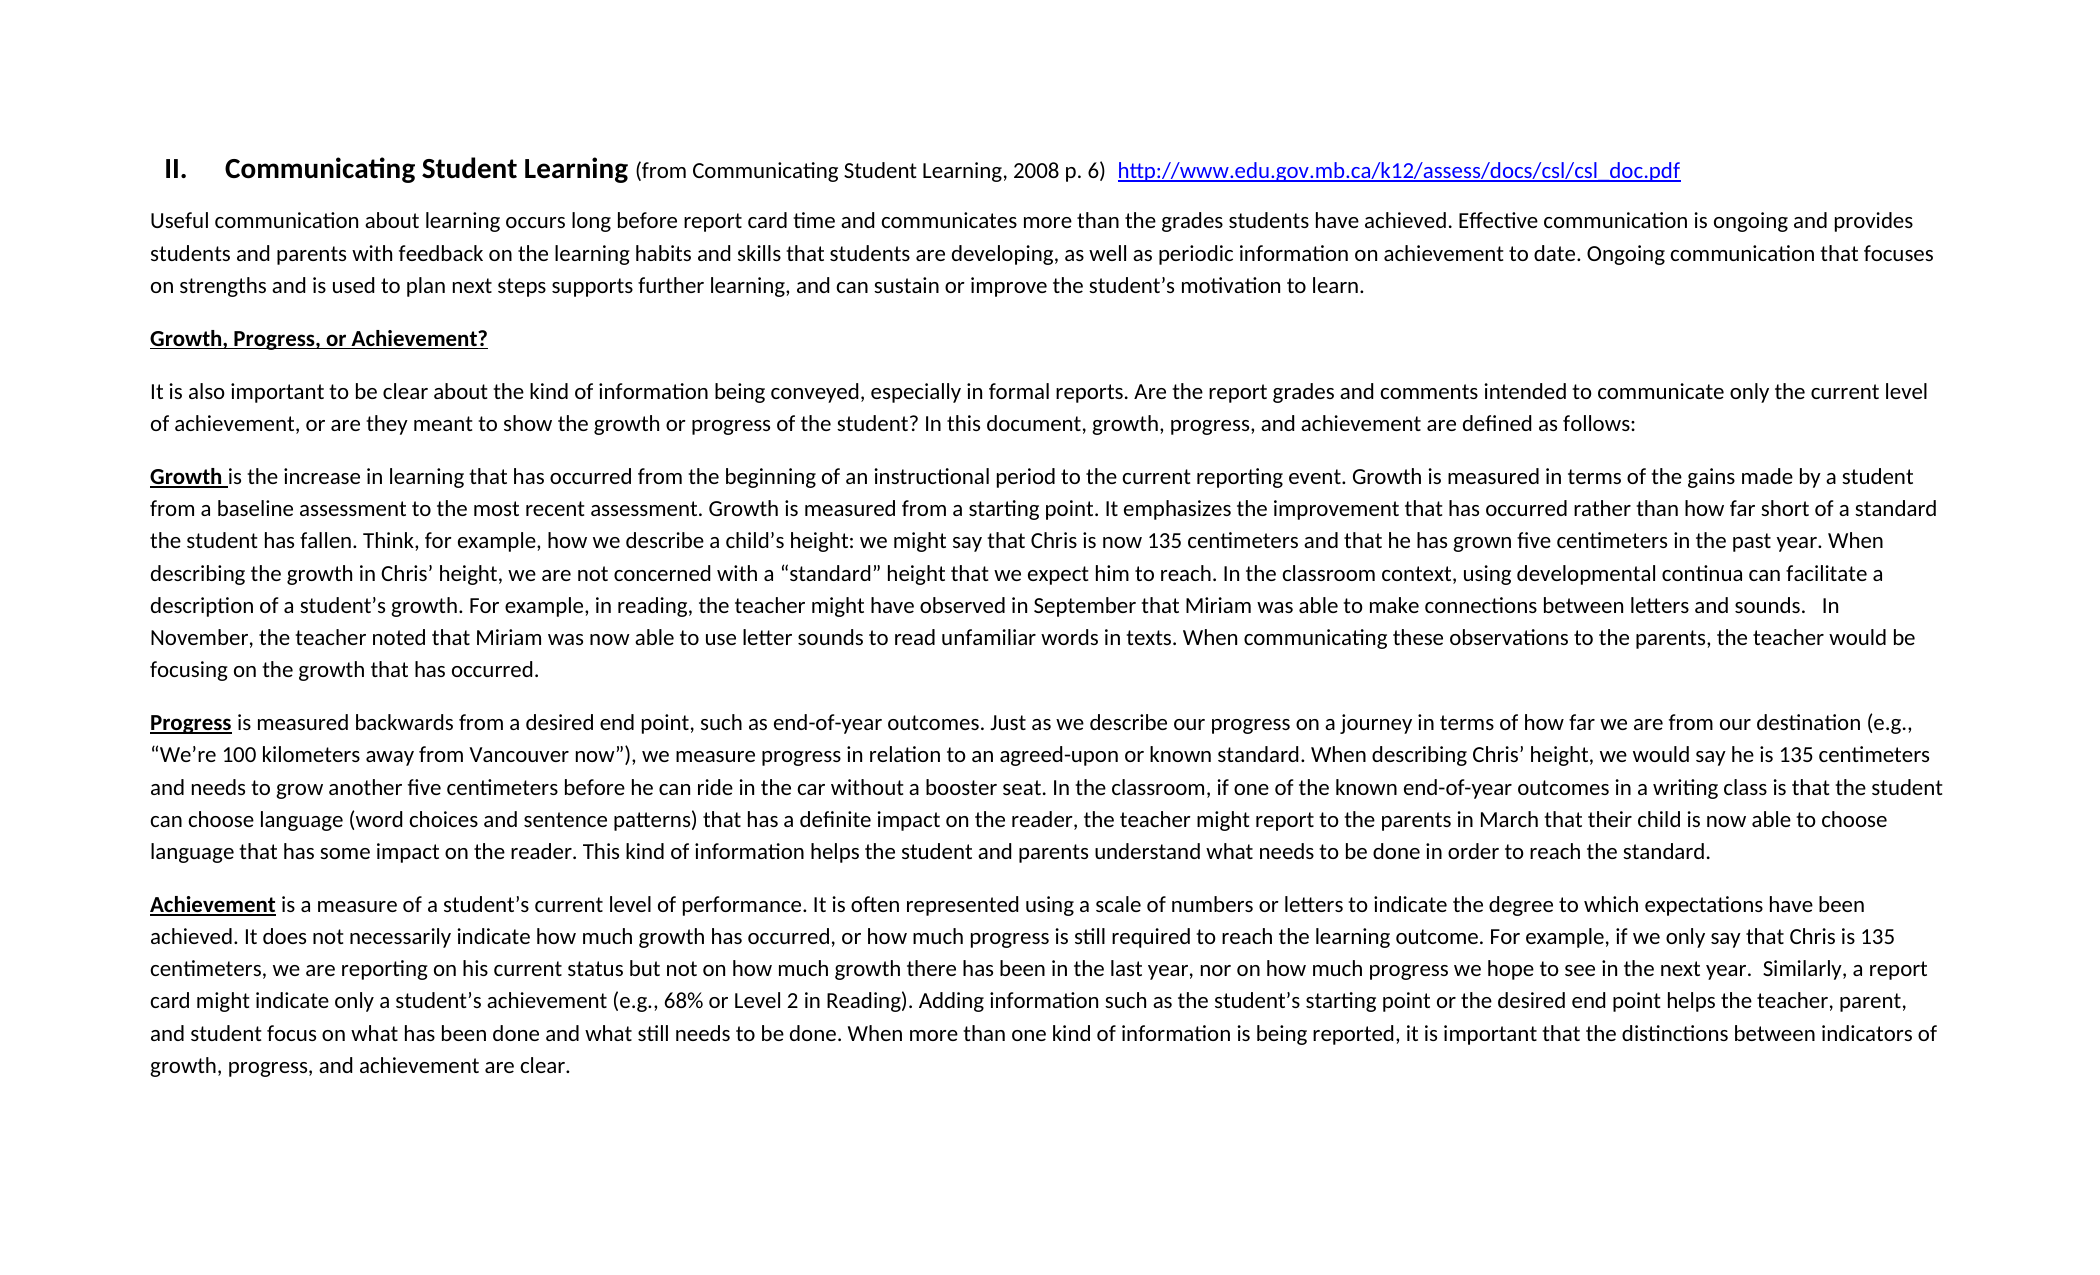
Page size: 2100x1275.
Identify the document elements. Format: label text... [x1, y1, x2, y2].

text Growth, Progress, or Achievement? [150, 324, 1950, 352]
text Progress is measured backwards from a desired end point, such as end-of-year outcomes. Just as we describe our progress on a journey in terms of how far we are from our destination (e.g., “We’re 100 kilometers away from Vancouver now”), we measure progress in relation to an agreed-upon or known standard. When describing Chris’ height, we would say he is 135 centimeters and needs to grow another five centimeters before he can ride in the car without a booster seat. In the classroom, if one of the known end-of-year outcomes in a writing class is that the student can choose language (word choices and sentence patterns) that has a definite impact on the reader, the teacher might report to the parents in March that their child is now able to choose language that has some impact on the reader. This kind of information helps the student and parents understand what needs to be done in order to reach the standard. [150, 708, 1950, 865]
text Useful communication about learning occurs long before report card time and communicates more than the grades students have achieved. Effective communication is ongoing and provides students and parents with feedback on the learning habits and skills that students are developing, as well as periodic information on achievement to date. Ongoing communication that focuses on strengths and is used to plan next steps supports further learning, and can sustain or improve the student’s motivation to learn. [150, 206, 1950, 299]
text It is also important to be clear about the kind of information being conveyed, especially in formal reports. Are the report grades and comments intended to communicate only the current level of achievement, or are they meant to show the growth or progress of the student? In this document, growth, progress, and achievement are defined as follows: [150, 377, 1950, 437]
list Communicating Student Learning (from Communicating Student Learning, 2008 p. 6) http://www.edu.gov.mb.ca/k12/assess/docs/csl/csl_doc.pdf [187, 150, 1950, 186]
text Growth is the increase in learning that has occurred from the beginning of an instructional period to the current reporting event. Growth is measured in terms of the gains made by a student from a baseline assessment to the most recent assessment. Growth is measured from a starting point. It emphasizes the improvement that has occurred rather than how far short of a standard the student has fallen. Think, for example, how we describe a child’s height: we might say that Chris is now 135 centimeters and that he has grown five centimeters in the past year. When describing the growth in Chris’ height, we are not concerned with a “standard” height that we expect him to reach. In the classroom context, using developmental continua can facilitate a description of a student’s growth. For example, in reading, the teacher might have observed in September that Miriam was able to make connections between letters and sounds. In November, the teacher noted that Miriam was now able to use letter sounds to read unfamiliar words in texts. When communicating these observations to the parents, the teacher would be focusing on the growth that has occurred. [150, 462, 1950, 683]
text Achievement is a measure of a student’s current level of performance. It is often represented using a scale of numbers or letters to indicate the degree to which expectations have been achieved. It does not necessarily indicate how much growth has occurred, or how much progress is still required to reach the learning outcome. For example, if we only say that Chris is 135 centimeters, we are reporting on his current status but not on how much growth there has been in the last year, nor on how much progress we hope to see in the next year. Similarly, a report card might indicate only a student’s achievement (e.g., 68% or Level 2 in Reading). Adding information such as the student’s starting point or the desired end point helps the teacher, parent, and student focus on what has been done and what still needs to be done. When more than one kind of information is being reported, it is important that the distinctions between indicators of growth, progress, and achievement are clear. [150, 890, 1950, 1079]
